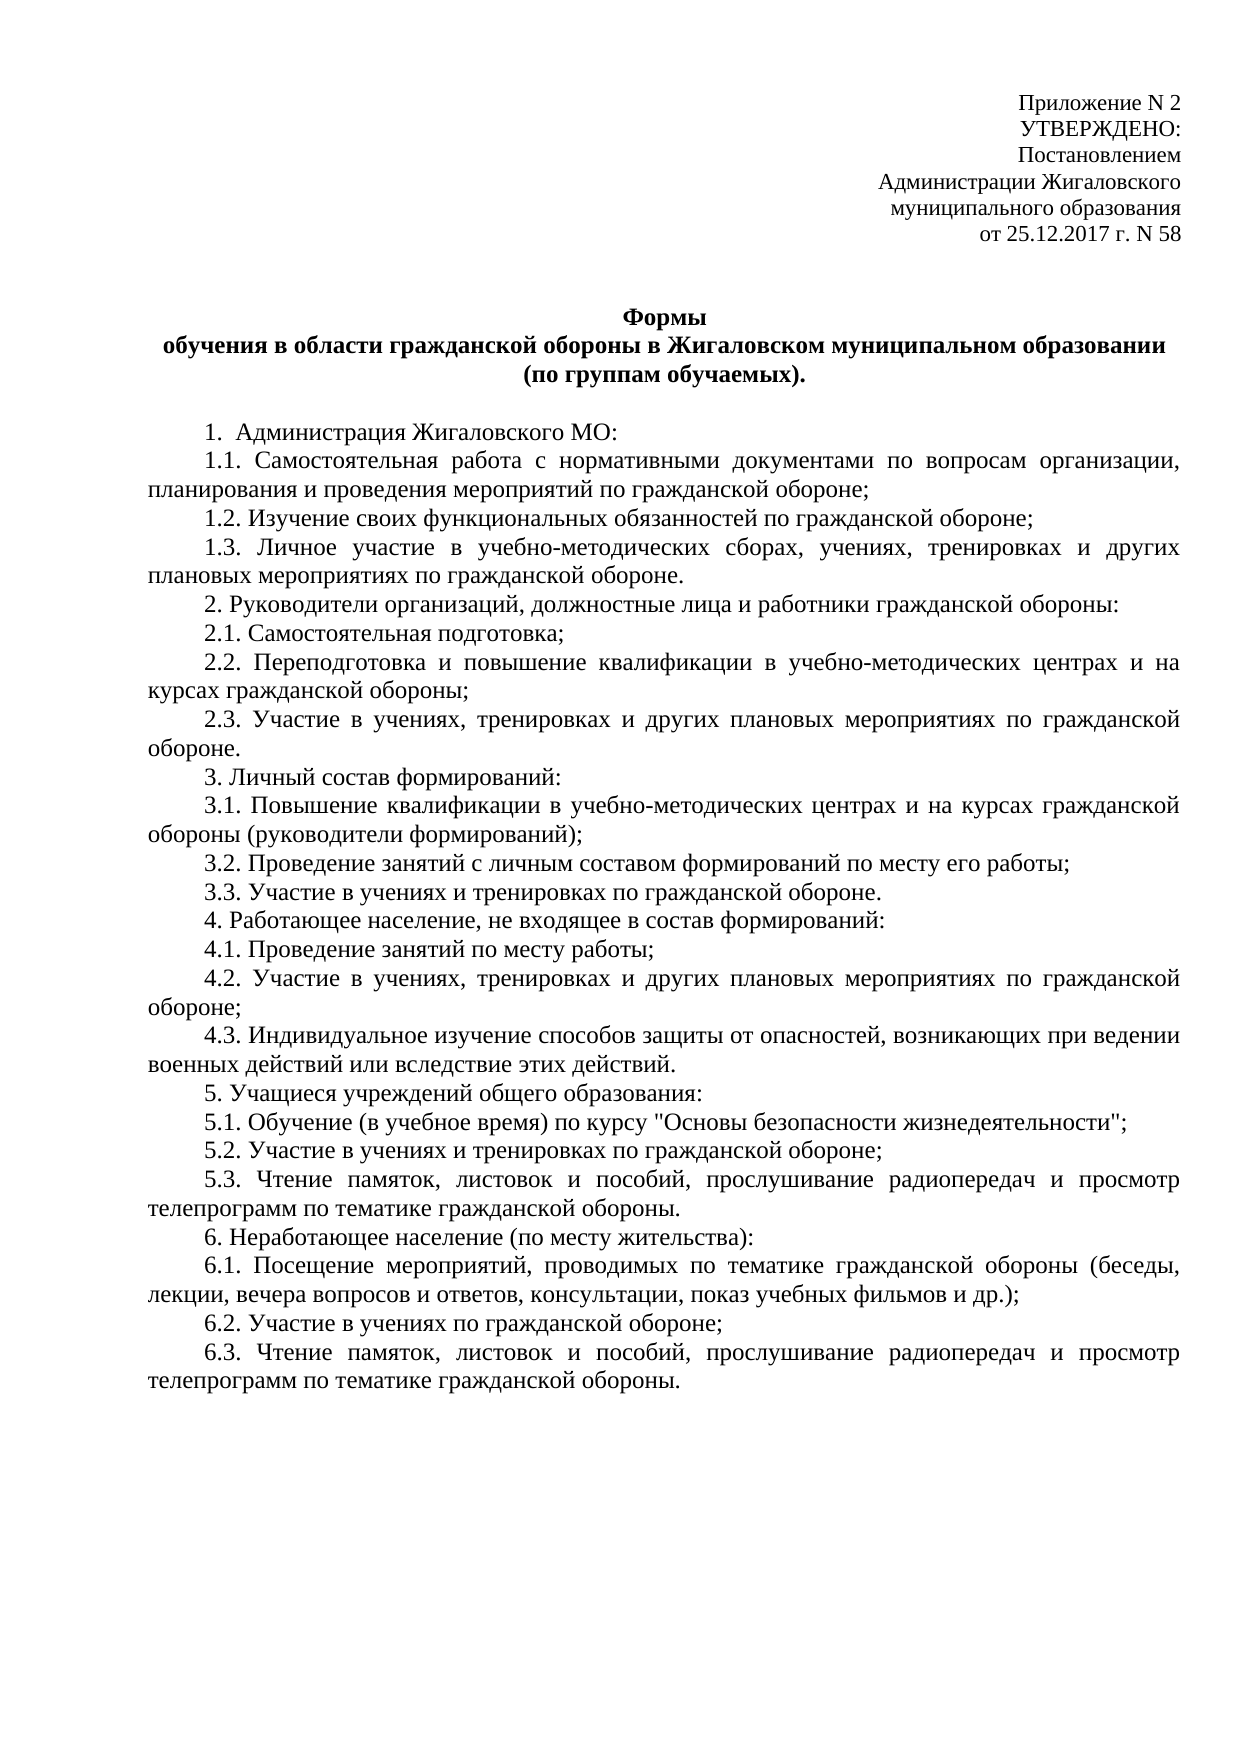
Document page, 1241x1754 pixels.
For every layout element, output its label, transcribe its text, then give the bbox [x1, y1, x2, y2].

text Формы [148, 302, 1181, 331]
text 2.3. Участие в учениях, тренировках и других плановых мероприятиях по гражданской обороне. [148, 704, 1181, 762]
text 5. Учащиеся учреждений общего образования: [148, 1078, 1181, 1107]
text 3.2. Проведение занятий с личным составом формирований по месту его работы; [148, 848, 1181, 877]
text 2.2. Переподготовка и повышение квалификации в учебно-методических центрах и на курсах гражданской обороны; [148, 647, 1181, 704]
text 6. Неработающее население (по месту жительства): [148, 1222, 1181, 1251]
text 3.1. Повышение квалификации в учебно-методических центрах и на курсах гражданской обороны (руководители формирований); [148, 791, 1181, 848]
text 1.2. Изучение своих функциональных обязанностей по гражданской обороне; [148, 503, 1181, 532]
text 5.2. Участие в учениях и тренировках по гражданской обороне; [148, 1136, 1181, 1164]
text муниципального образования [148, 194, 1181, 220]
text 4. Работающее население, не входящее в состав формирований: [148, 906, 1181, 934]
text 5.1. Обучение (в учебное время) по курсу "Основы безопасности жизнедеятельности"; [148, 1107, 1181, 1136]
text 6.3. Чтение памяток, листовок и пособий, прослушивание радиопередач и просмотр телепрограмм по тематике гражданской обороны. [148, 1337, 1181, 1394]
text 4.2. Участие в учениях, тренировках и других плановых мероприятиях по гражданской обороне; [148, 963, 1181, 1021]
text 4.1. Проведение занятий по месту работы; [148, 934, 1181, 963]
text 6.1. Посещение мероприятий, проводимых по тематике гражданской обороны (беседы, лекции, вечера вопросов и ответов, консультации, показ учебных фильмов и др.); [148, 1251, 1181, 1308]
text 1. Администрация Жигаловского МО: [148, 417, 1181, 446]
text 2.1. Самостоятельная подготовка; [148, 618, 1181, 647]
text 4.3. Индивидуальное изучение способов защиты от опасностей, возникающих при ведении военных действий или вследствие этих действий. [148, 1021, 1181, 1078]
text 2. Руководители организаций, должностные лица и работники гражданской обороны: [148, 589, 1181, 618]
text от 25.12.2017 г. N 58 [148, 220, 1181, 247]
text Приложение N 2 [148, 89, 1181, 115]
text 3.3. Участие в учениях и тренировках по гражданской обороне. [148, 877, 1181, 906]
text УТВЕРЖДЕНО: [148, 115, 1181, 141]
text обучения в области гражданской обороны в Жигаловском муниципальном образовании (по группам обучаемых). [148, 331, 1181, 388]
text 6.2. Участие в учениях по гражданской обороне; [148, 1308, 1181, 1337]
text Администрации Жигаловского [148, 168, 1181, 194]
text Постановлением [148, 141, 1181, 168]
text 5.3. Чтение памяток, листовок и пособий, прослушивание радиопередач и просмотр телепрограмм по тематике гражданской обороны. [148, 1164, 1181, 1222]
text 3. Личный состав формирований: [148, 762, 1181, 791]
text 1.3. Личное участие в учебно-методических сборах, учениях, тренировках и других плановых мероприятиях по гражданской обороне. [148, 532, 1181, 589]
text 1.1. Самостоятельная работа с нормативными документами по вопросам организации, планирования и проведения мероприятий по гражданской обороне; [148, 446, 1181, 503]
